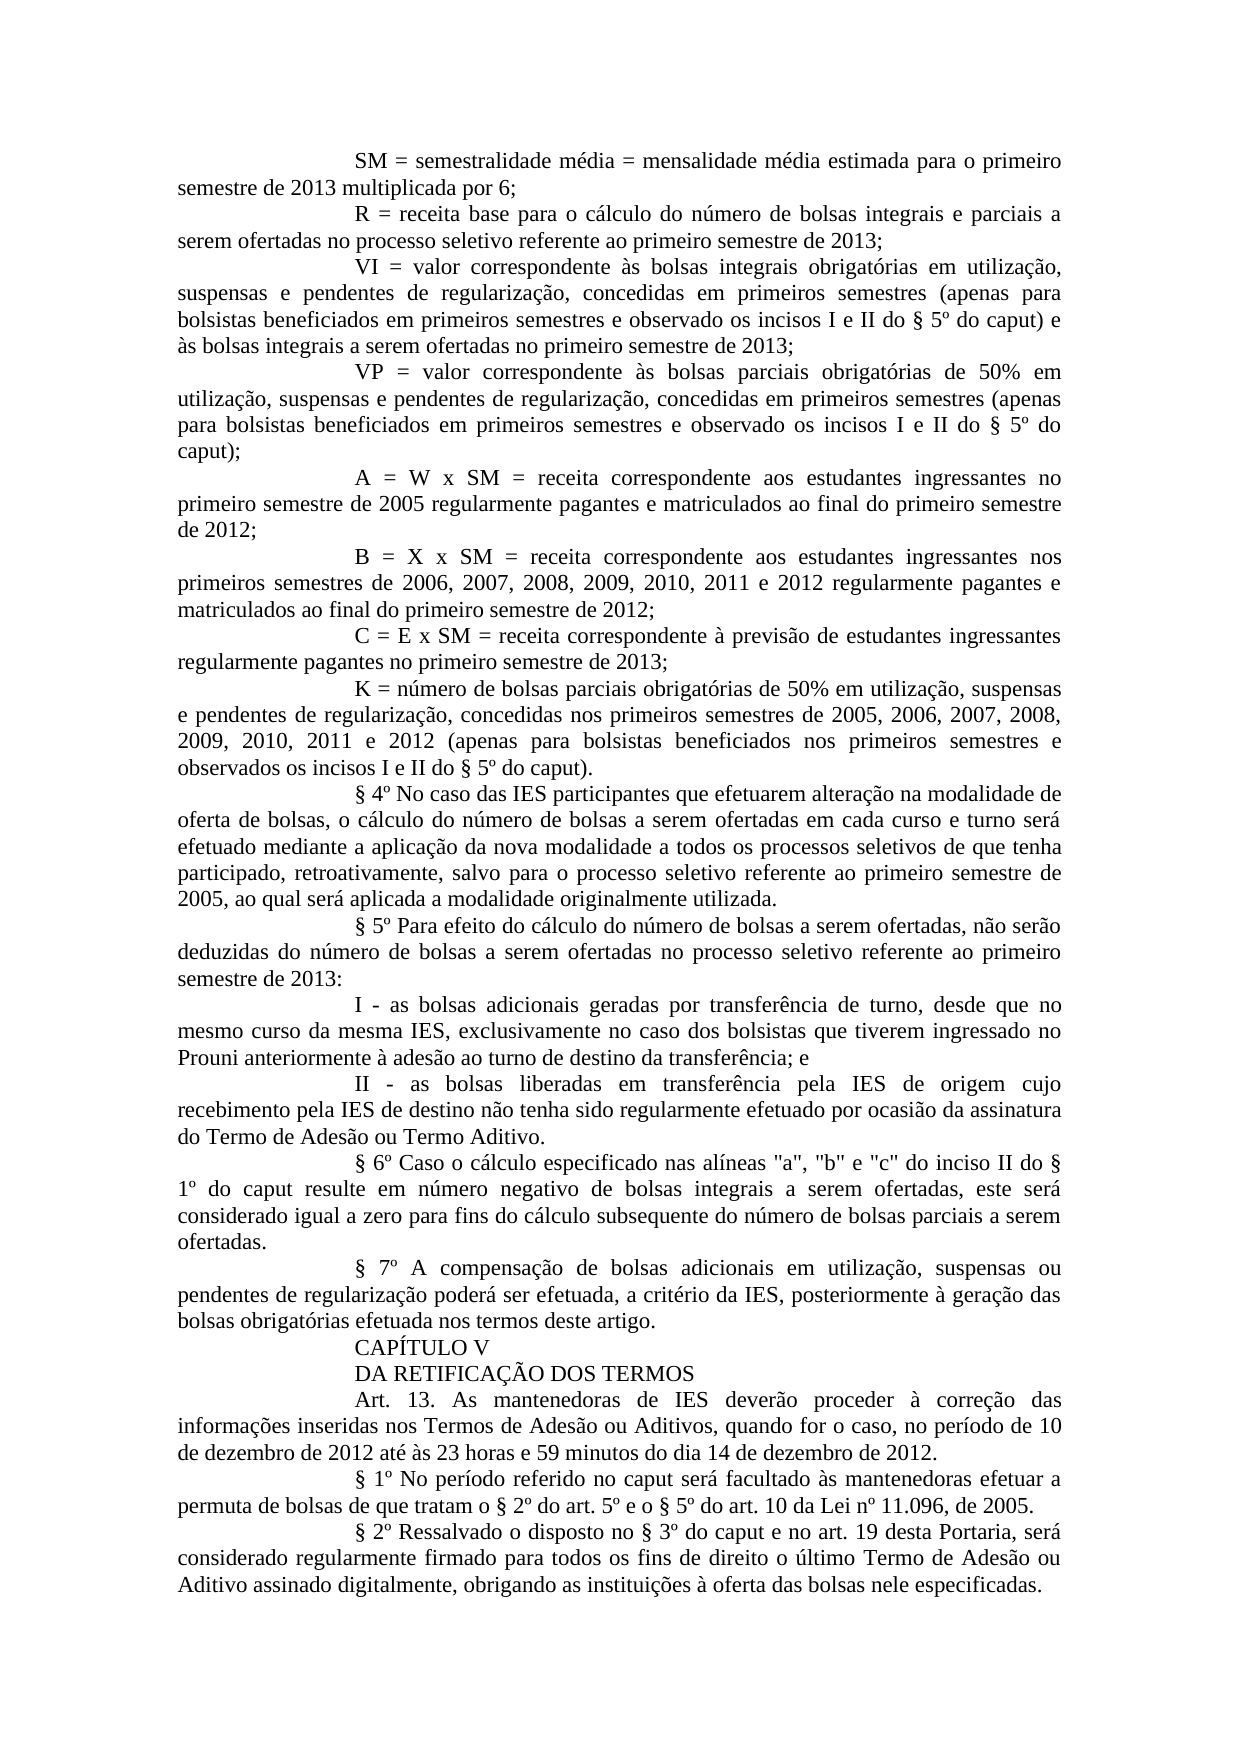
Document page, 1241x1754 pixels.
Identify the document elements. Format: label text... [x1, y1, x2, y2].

text Art. 13. As mantenedoras de IES deverão proceder à correção das informações inseridas nos Termos de Adesão ou Aditivos, quando for o caso, no período de 10 de dezembro de 2012 até às 23 horas e 59 minutos do dia 14 de dezembro de 2012. [177, 1386, 1063, 1465]
text § 2º Ressalvado o disposto no § 3º do caput e no art. 19 desta Portaria, será considerado regularmente firmado para todos os fins de direito o último Termo de Adesão ou Aditivo assinado digitalmente, obrigando as instituições à oferta das bolsas nele especificadas. [177, 1518, 1063, 1597]
text A = W x SM = receita correspondente aos estudantes ingressantes no primeiro semestre de 2005 regularmente pagantes e matriculados ao final do primeiro semestre de 2012; [177, 464, 1063, 543]
text I - as bolsas adicionais geradas por transferência de turno, desde que no mesmo curso da mesma IES, exclusivamente no caso dos bolsistas que tiverem ingressado no Prouni anteriormente à adesão ao turno de destino da transferência; e [177, 991, 1063, 1070]
text VP = valor correspondente às bolsas parciais obrigatórias de 50% em utilização, suspensas e pendentes de regularização, concedidas em primeiros semestres (apenas para bolsistas beneficiados em primeiros semestres e observado os incisos I e II do § 5º do caput); [177, 358, 1063, 464]
text K = número de bolsas parciais obrigatórias de 50% em utilização, suspensas e pendentes de regularização, concedidas nos primeiros semestres de 2005, 2006, 2007, 2008, 2009, 2010, 2011 e 2012 (apenas para bolsistas beneficiados nos primeiros semestres e observados os incisos I e II do § 5º do caput). [177, 675, 1063, 780]
text VI = valor correspondente às bolsas integrais obrigatórias em utilização, suspensas e pendentes de regularização, concedidas em primeiros semestres (apenas para bolsistas beneficiados em primeiros semestres e observado os incisos I e II do § 5º do caput) e às bolsas integrais a serem ofertadas no primeiro semestre de 2013; [177, 253, 1063, 358]
text DA RETIFICAÇÃO DOS TERMOS [177, 1360, 1063, 1386]
text CAPÍTULO V [177, 1333, 1063, 1360]
text § 7º A compensação de bolsas adicionais em utilização, suspensas ou pendentes de regularização poderá ser efetuada, a critério da IES, posteriormente à geração das bolsas obrigatórias efetuada nos termos deste artigo. [177, 1254, 1063, 1333]
text § 6º Caso o cálculo especificado nas alíneas "a", "b" e "c" do inciso II do § 1º do caput resulte em número negativo de bolsas integrais a serem ofertadas, este será considerado igual a zero para fins do cálculo subsequente do número de bolsas parciais a serem ofertadas. [177, 1149, 1063, 1254]
text § 5º Para efeito do cálculo do número de bolsas a serem ofertadas, não serão deduzidas do número de bolsas a serem ofertadas no processo seletivo referente ao primeiro semestre de 2013: [177, 912, 1063, 991]
text B = X x SM = receita correspondente aos estudantes ingressantes nos primeiros semestres de 2006, 2007, 2008, 2009, 2010, 2011 e 2012 regularmente pagantes e matriculados ao final do primeiro semestre de 2012; [177, 543, 1063, 622]
text § 1º No período referido no caput será facultado às mantenedoras efetuar a permuta de bolsas de que tratam o § 2º do art. 5º e o § 5º do art. 10 da Lei nº 11.096, de 2005. [177, 1465, 1063, 1518]
text C = E x SM = receita correspondente à previsão de estudantes ingressantes regularmente pagantes no primeiro semestre de 2013; [177, 622, 1063, 675]
text § 4º No caso das IES participantes que efetuarem alteração na modalidade de oferta de bolsas, o cálculo do número de bolsas a serem ofertadas em cada curso e turno será efetuado mediante a aplicação da nova modalidade a todos os processos seletivos de que tenha participado, retroativamente, salvo para o processo seletivo referente ao primeiro semestre de 2005, ao qual será aplicada a modalidade originalmente utilizada. [177, 780, 1063, 912]
text II - as bolsas liberadas em transferência pela IES de origem cujo recebimento pela IES de destino não tenha sido regularmente efetuado por ocasião da assinatura do Termo de Adesão ou Termo Aditivo. [177, 1070, 1063, 1149]
text SM = semestralidade média = mensalidade média estimada para o primeiro semestre de 2013 multiplicada por 6; [177, 148, 1063, 200]
text R = receita base para o cálculo do número de bolsas integrais e parciais a serem ofertadas no processo seletivo referente ao primeiro semestre de 2013; [177, 200, 1063, 253]
